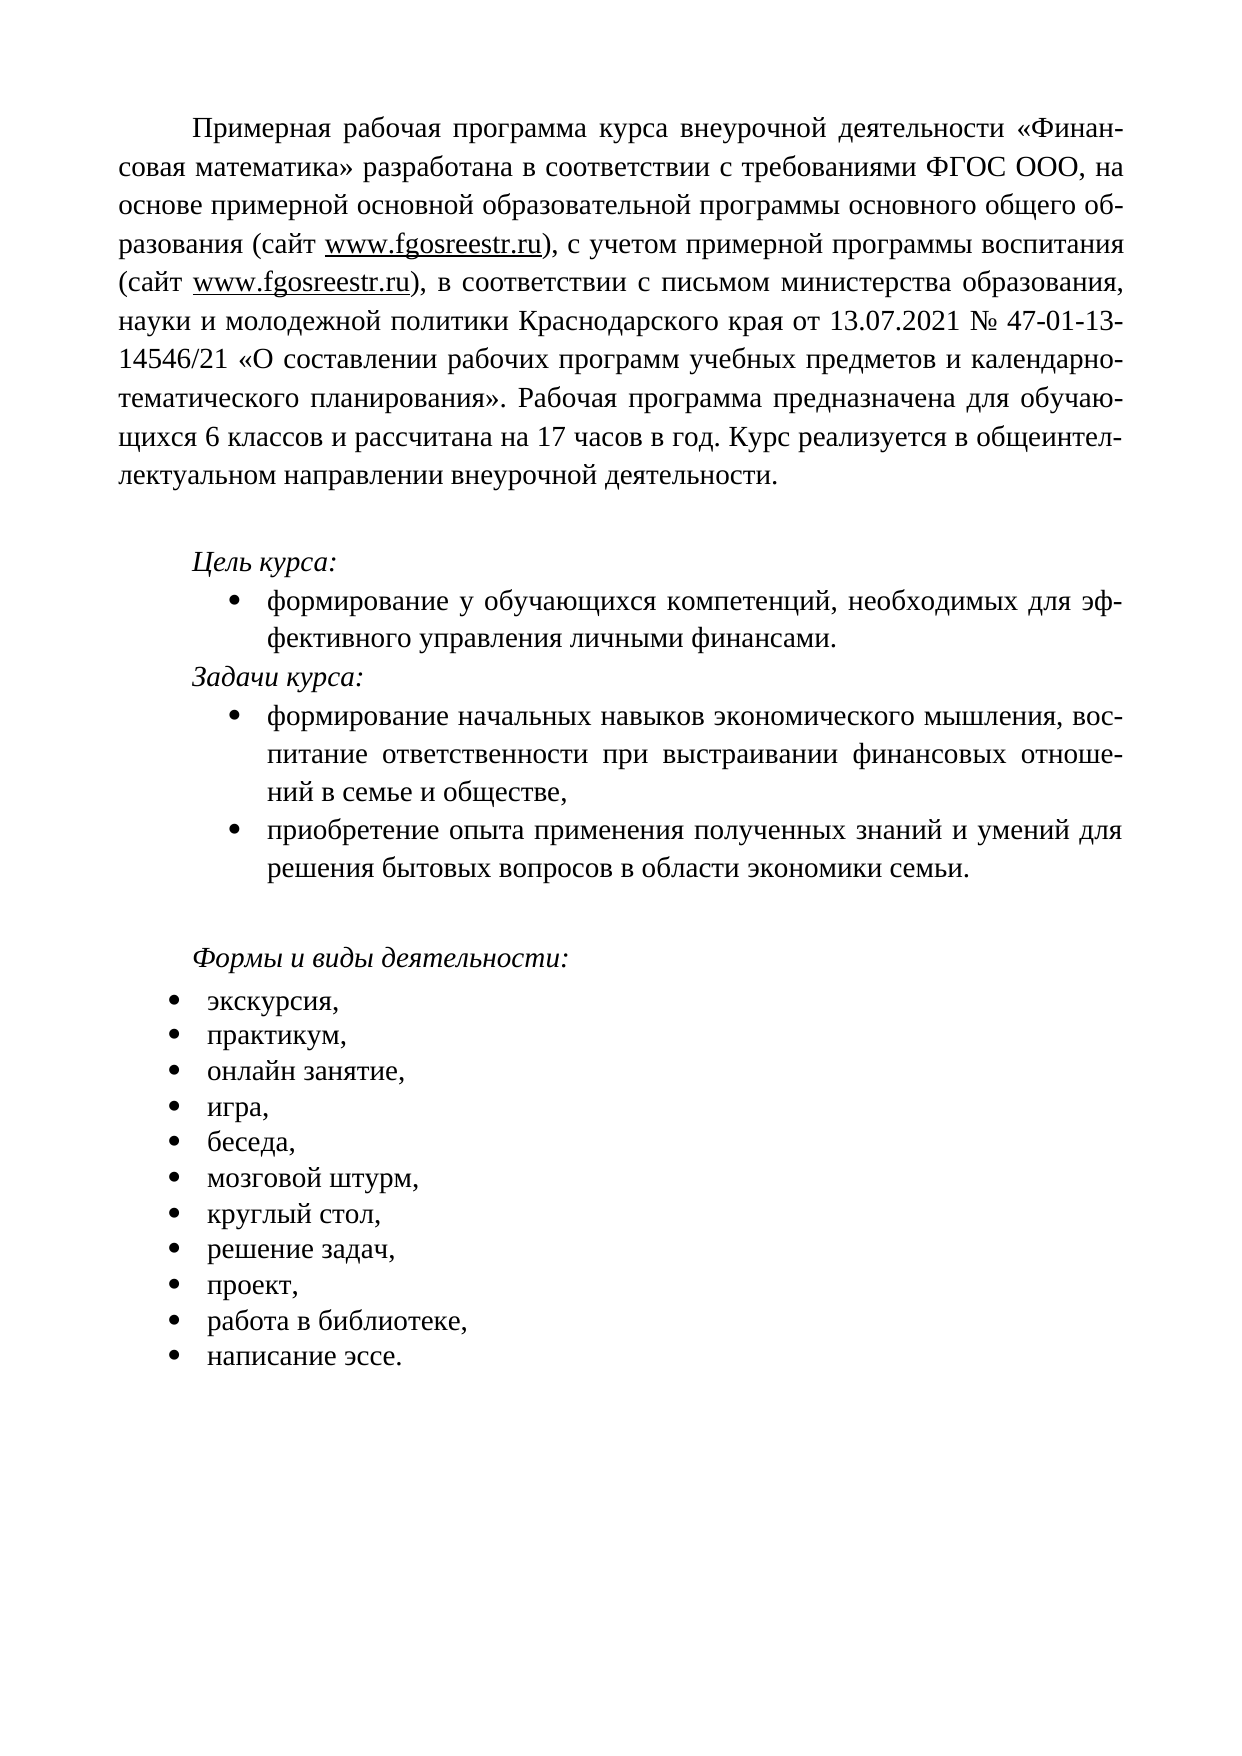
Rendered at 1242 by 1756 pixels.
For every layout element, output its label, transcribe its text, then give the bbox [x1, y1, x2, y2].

list мозговой штурм, [169, 1159, 1135, 1194]
list формирование начальных навыков экономического мышления, вос- питание ответственности при выстраивании финансовых отноше- ний в семье и обществе, [229, 698, 1124, 807]
list экскурсия, [169, 983, 1135, 1016]
list приобретение опыта применения полученных знаний и умений для решения бытовых вопросов в области экономики семьи. [229, 812, 1123, 883]
list игра, [169, 1088, 1135, 1123]
list практикум, [169, 1016, 1135, 1052]
text Формы и виды деятельности: [192, 940, 1135, 973]
list написание эссе. [169, 1337, 1135, 1373]
list беседа, [169, 1123, 1135, 1159]
list формирование у обучающихся компетенций, необходимых для эф- фективного управления личными финансами. [229, 583, 1123, 654]
list работа в библиотеке, [169, 1301, 1135, 1337]
text Цель курса: [192, 544, 1135, 577]
text Примерная рабочая программа курса внеурочной деятельности «Финан- совая математика» разработана в соответствии с требованиями ФГОС ООО, на основе примерной основной образовательной программы основного общего об- разования (сайт www.fgosreestr.ru), с учетом примерной программы воспитания (сайт www.fgosreestr.ru), в соответствии с письмом министерства образования, науки и молодежной политики Краснодарского края от 13.07.2021 № 47-01-13- 14546/21 «О составлении рабочих программ учебных предметов и календарно- тематического планирования». Рабочая программа предназначена для обучаю- щихся 6 классов и рассчитана на 17 часов в год. Курс реализуется в общеинтел- лектуальном направлении внеурочной деятельности. [118, 110, 1124, 491]
list проект, [169, 1266, 1135, 1301]
list круглый стол, [169, 1194, 1135, 1230]
list решение задач, [169, 1230, 1135, 1266]
list онлайн занятие, [169, 1052, 1135, 1088]
text Задачи курса: [192, 659, 1135, 693]
